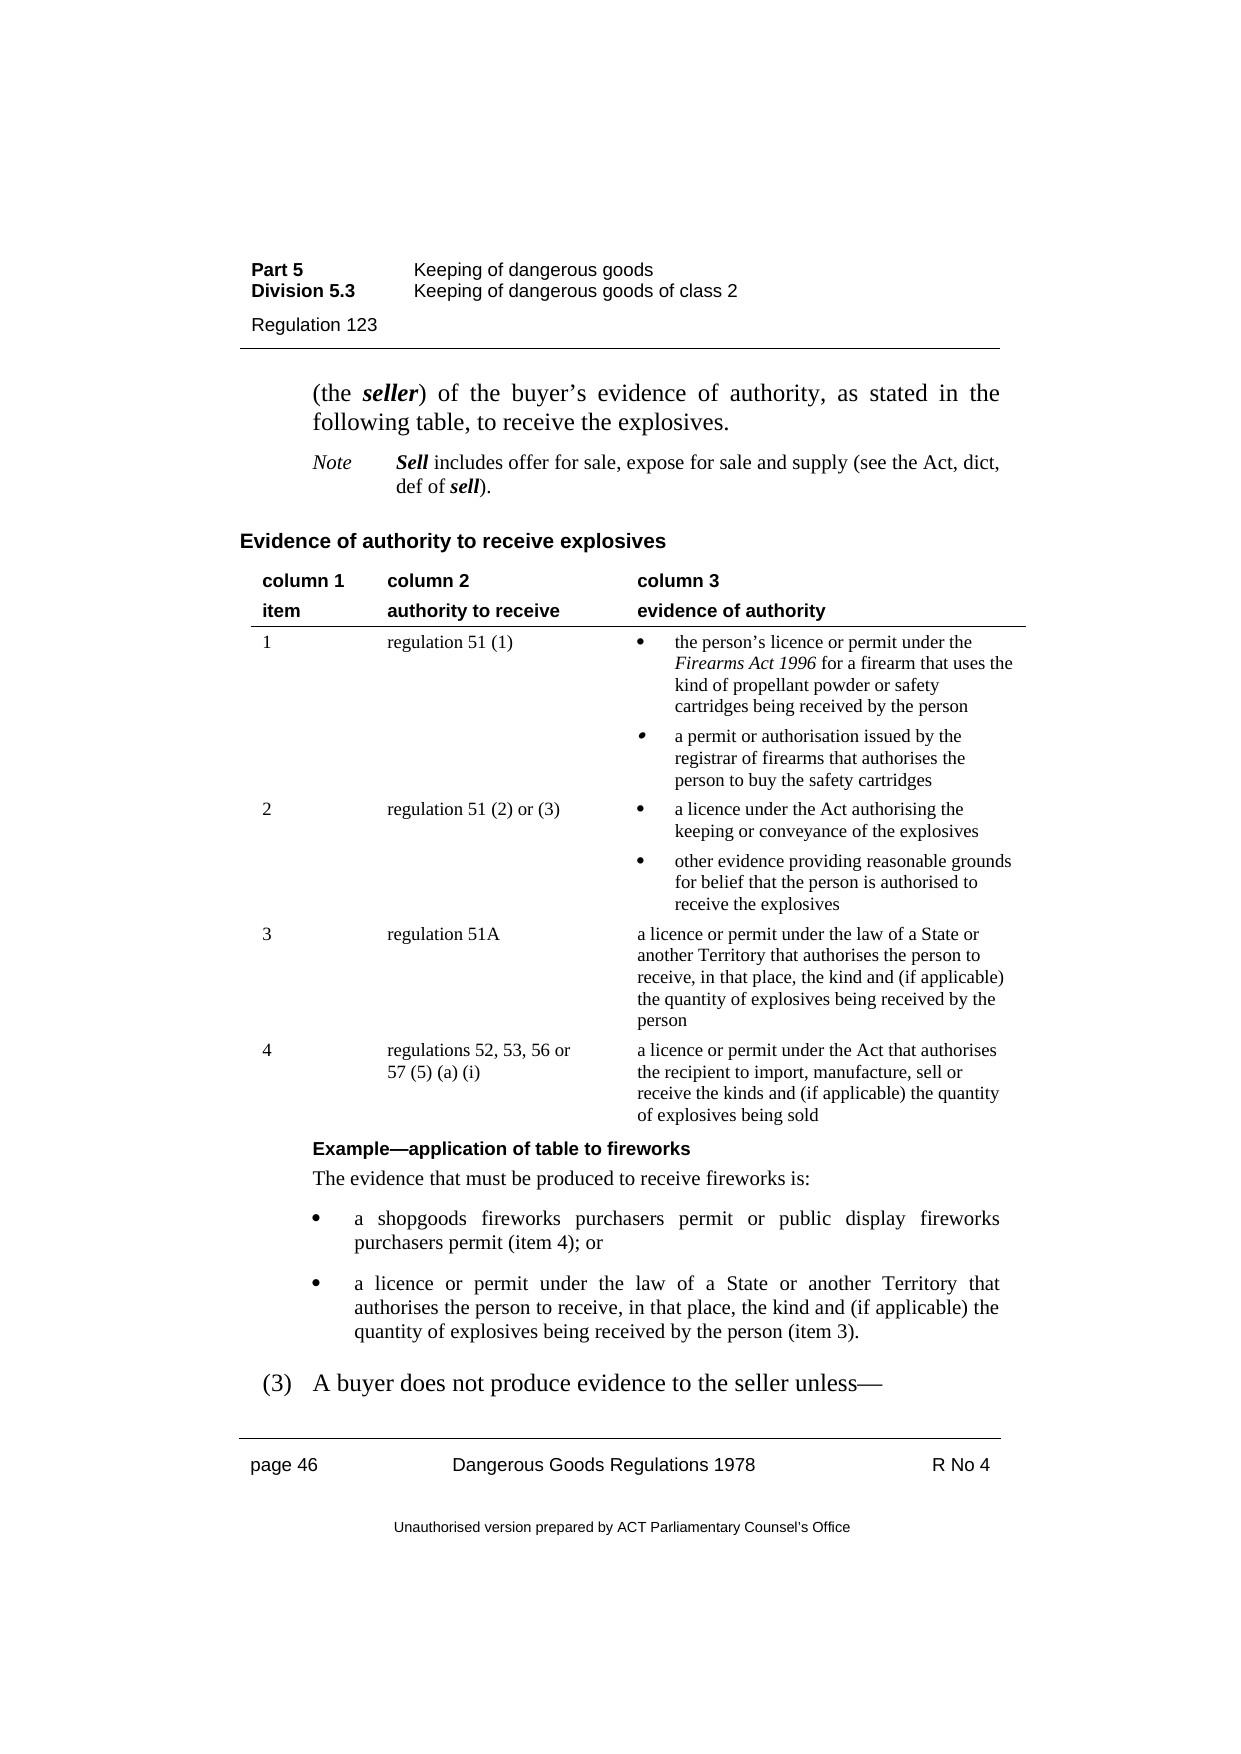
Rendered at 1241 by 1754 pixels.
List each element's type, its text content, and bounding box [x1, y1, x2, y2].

text Example—application of table to fireworks [312, 1138, 1001, 1159]
text Note Sell includes offer for sale, expose for sale and supply (see the Act, dict, def of sell). [312, 450, 1001, 498]
text (3) A buyer does not produce evidence to the seller unless— [239, 1368, 1001, 1397]
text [239, 378, 1001, 435]
text Evidence of authority to receive explosives [239, 529, 1001, 553]
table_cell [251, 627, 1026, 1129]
text  a licence or permit under the law of a State or another Territory that authorises the person to receive, in that place, the kind and (if applicable) the quantity of explosives being received by the person (item 3). [312, 1271, 1001, 1343]
text The evidence that must be produced to receive fireworks is: [312, 1166, 1001, 1189]
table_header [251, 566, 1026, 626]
text  a shopgoods fireworks purchasers permit or public display fireworks purchasers permit (item 4); or [312, 1206, 1001, 1254]
